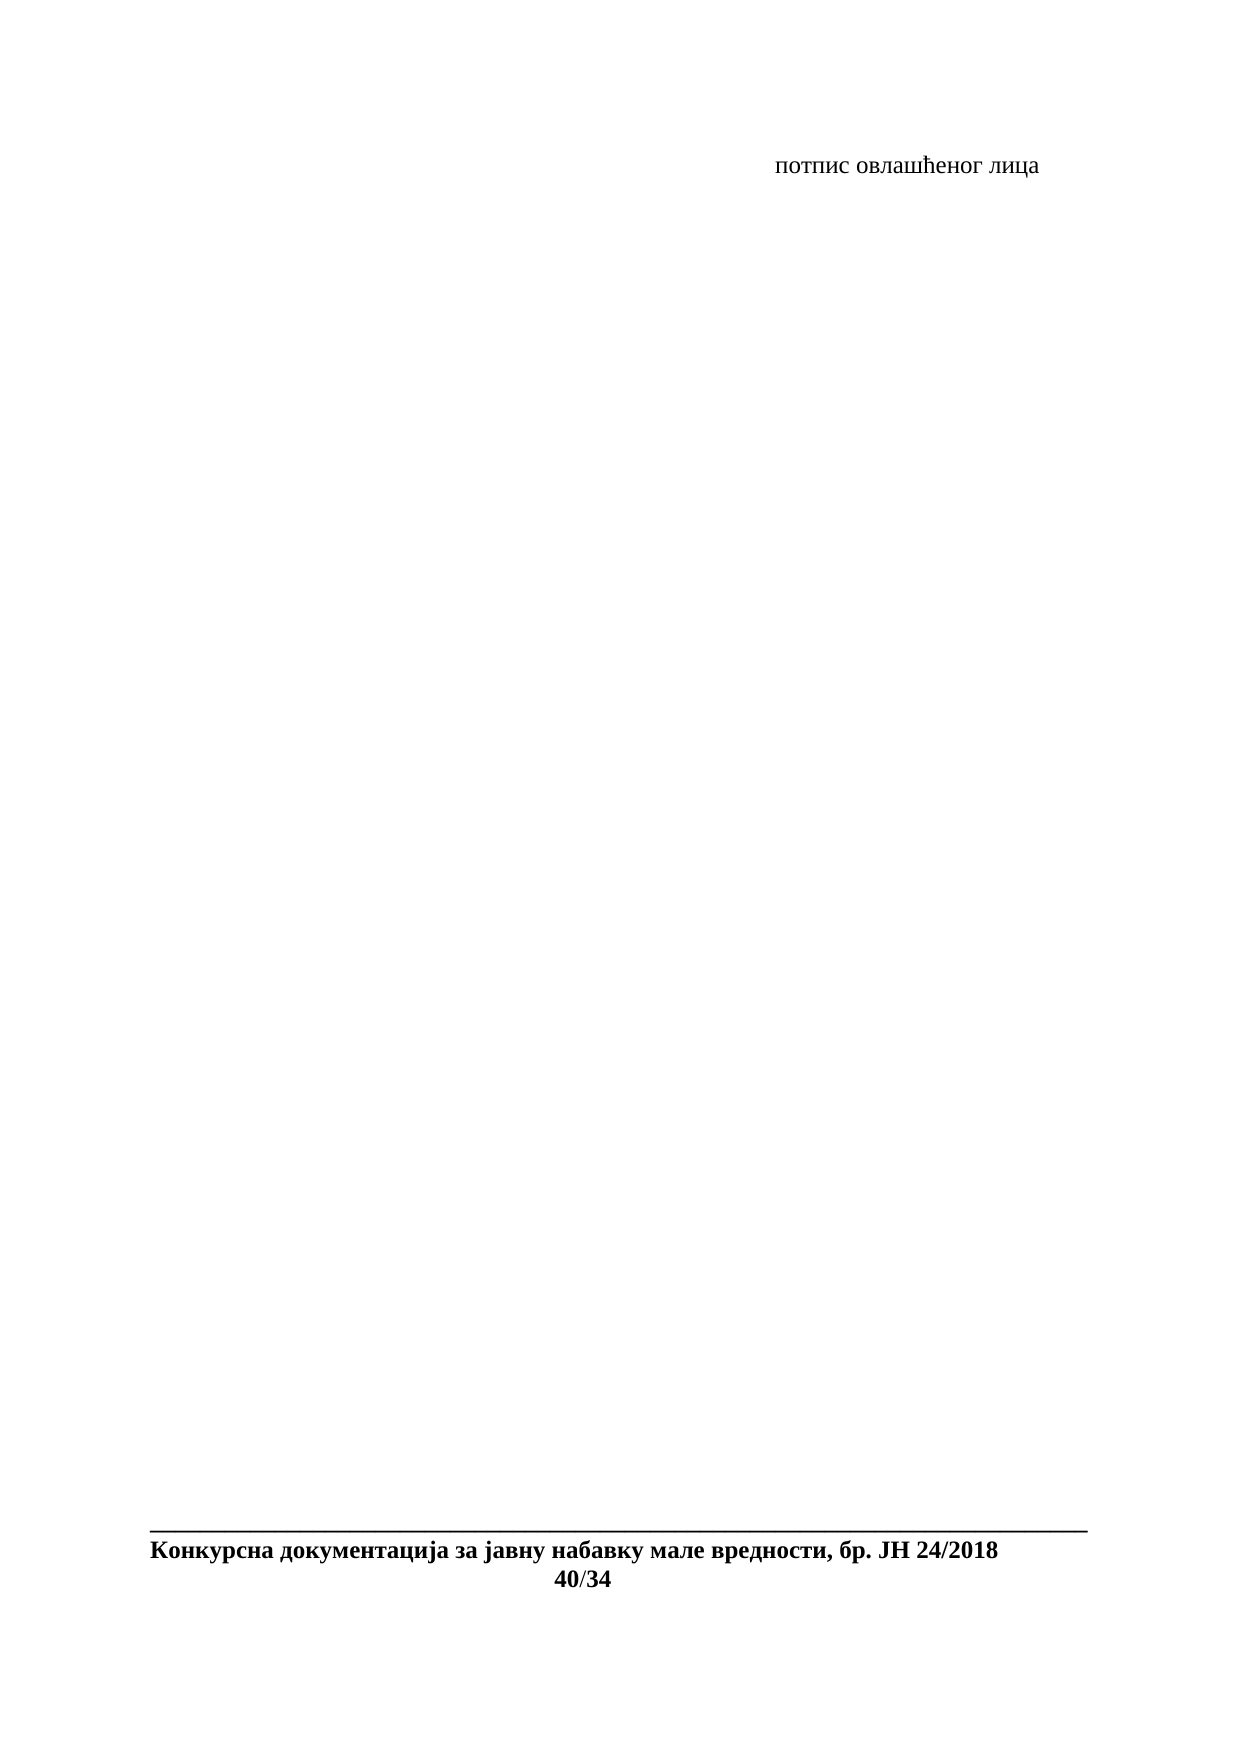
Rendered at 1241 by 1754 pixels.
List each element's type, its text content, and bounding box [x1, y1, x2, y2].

text потпис овлашћеног лица [150, 150, 1090, 179]
